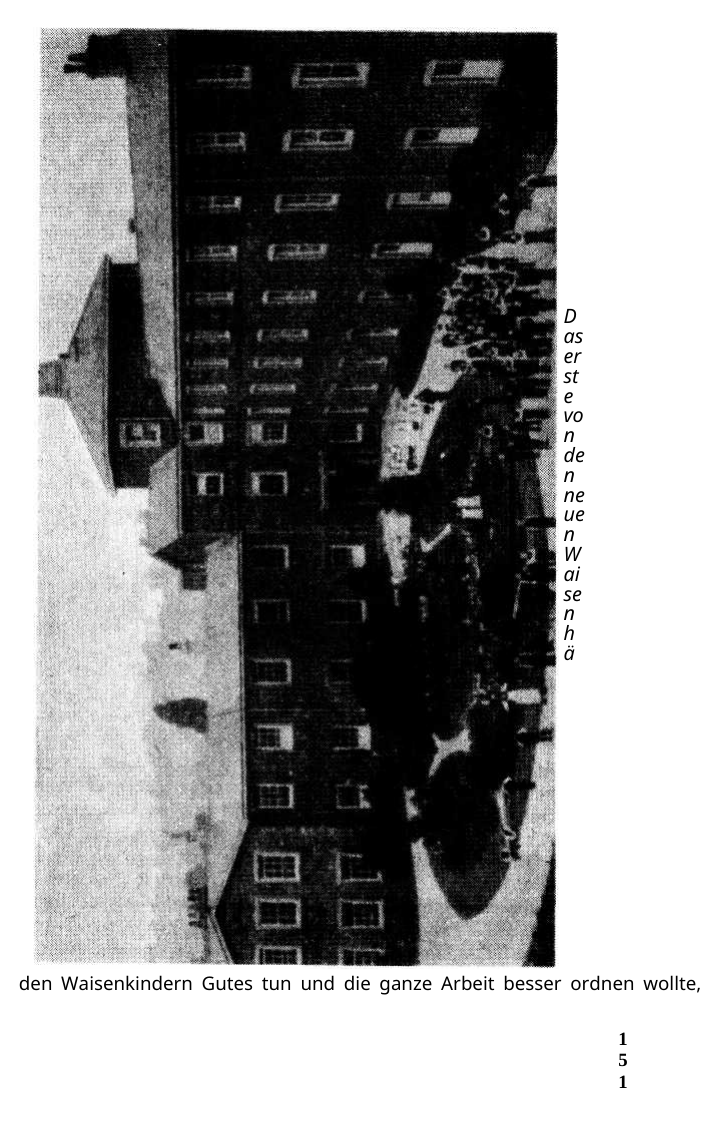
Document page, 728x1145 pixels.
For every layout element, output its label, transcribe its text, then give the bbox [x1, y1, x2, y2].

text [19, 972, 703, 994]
text Das erste von den neuen Waisenhäusern [563, 308, 586, 662]
picture [33, 27, 559, 969]
